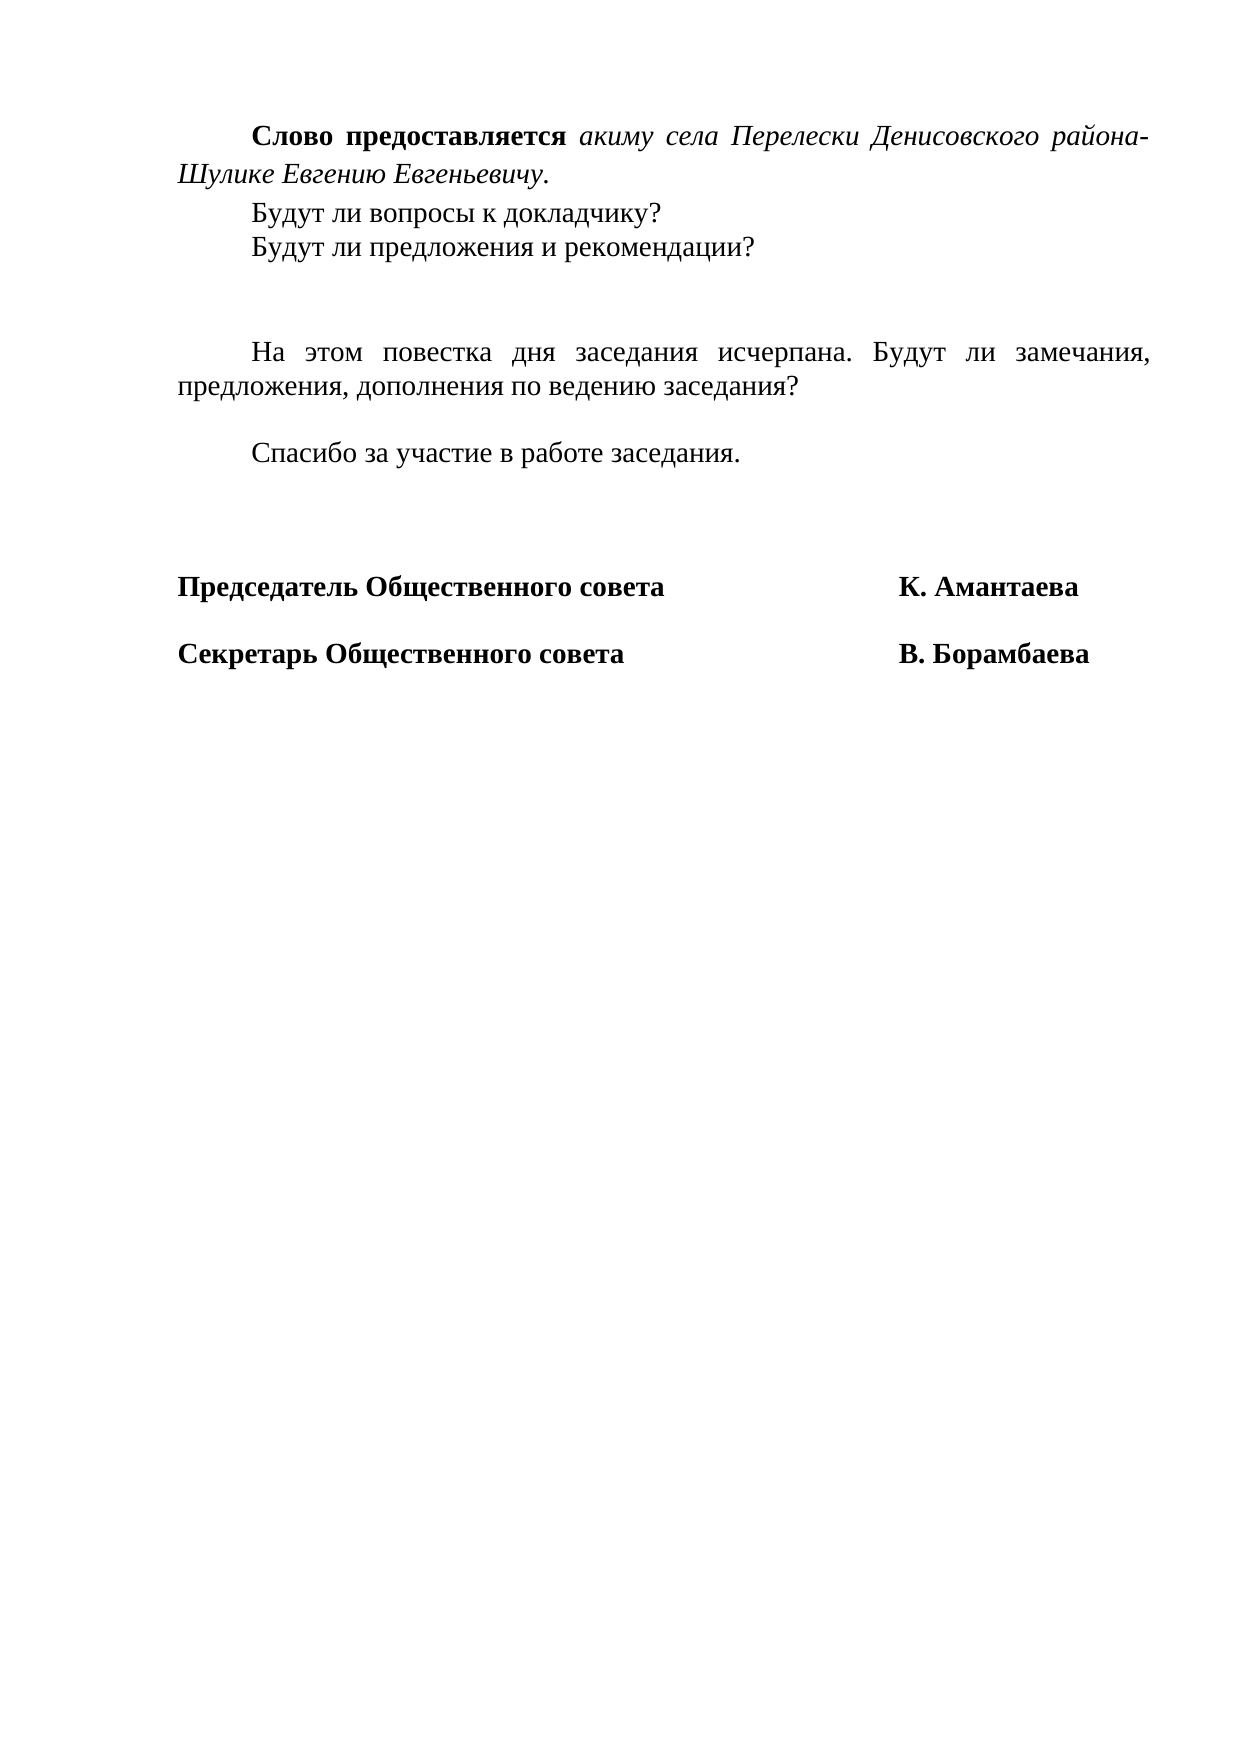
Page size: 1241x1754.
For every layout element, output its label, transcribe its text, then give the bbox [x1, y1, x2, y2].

text Будут ли предложения и рекомендации? [177, 229, 1152, 262]
text На этом повестка дня заседания исчерпана. Будут ли замечания, предложения, дополнения по ведению заседания? [177, 334, 1152, 401]
text Будут ли вопросы к докладчику? [177, 195, 1152, 229]
text Спасибо за участие в работе заседания. [177, 435, 1152, 468]
text Слово предоставляется акиму села Перелески Денисовского района- Шулике Евгению Евгеньевичу. [177, 118, 1152, 190]
text Секретарь Общественного совета В. Борамбаева [177, 636, 1152, 670]
text Председатель Общественного совета К. Амантаева [177, 569, 1152, 603]
